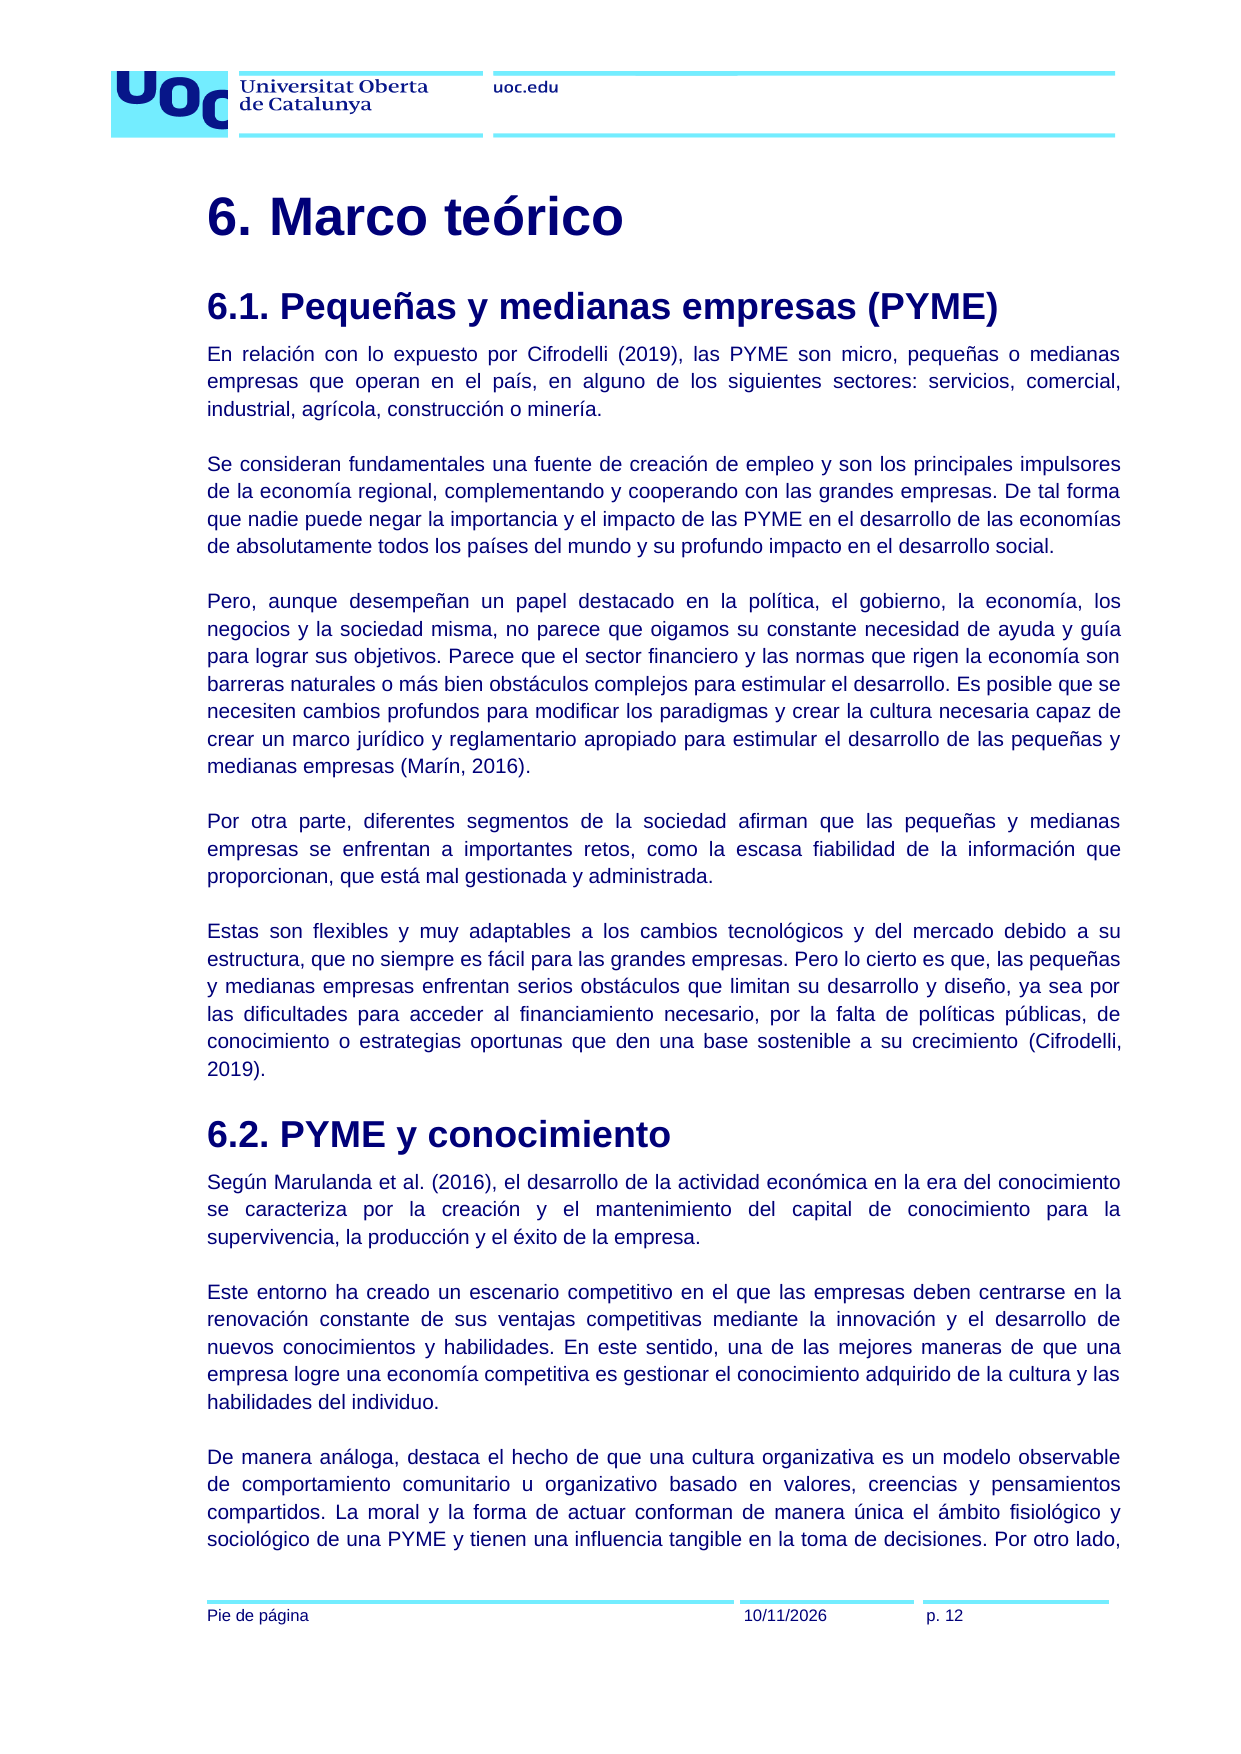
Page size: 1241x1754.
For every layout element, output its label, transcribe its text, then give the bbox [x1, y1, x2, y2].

picture [111, 71, 1116, 141]
text Se consideran fundamentales una fuente de creación de empleo y son los principales impulsores de la economía regional, complementando y cooperando con las grandes empresas. De tal forma que nadie puede negar la importancia y el impacto de las PYME en el desarrollo de las economías de absolutamente todos los países del mundo y su profundo impacto en el desarrollo social. [207, 452, 1122, 558]
subtitle 6.2. PYME y conocimiento [207, 1112, 1122, 1155]
text Estas son flexibles y muy adaptables a los cambios tecnológicos y del mercado debido a su estructura, que no siempre es fácil para las grandes empresas. Pero lo cierto es que, las pequeñas y medianas empresas enfrentan serios obstáculos que limitan su desarrollo y diseño, ya sea por las dificultades para acceder al financiamiento necesario, por la falta de políticas públicas, de conocimiento o estrategias oportunas que den una base sostenible a su crecimiento. [207, 919, 1122, 1081]
text Este entorno ha creado un escenario competitivo en el que las empresas deben centrarse en la renovación constante de sus ventajas competitivas mediante la innovación y el desarrollo de nuevos conocimientos y habilidades. En este sentido, una de las mejores maneras de que una empresa logre una economía competitiva es gestionar el conocimiento adquirido de la cultura y las habilidades del individuo. [207, 1280, 1122, 1414]
text Por otra parte, diferentes segmentos de la sociedad afirman que las pequeñas y medianas empresas se enfrentan a importantes retos, como la escasa fiabilidad de la información que proporcionan, que está mal gestionada y administrada. [207, 809, 1122, 888]
text Pero, aunque desempeñan un papel destacado en la política, el gobierno, la economía, los negocios y la sociedad misma, no parece que oigamos su constante necesidad de ayuda y guía para lograr sus objetivos. Parece que el sector financiero y las normas que rigen la economía son barreras naturales o más bien obstáculos complejos para estimular el desarrollo. Es posible que se necesiten cambios profundos para modificar los paradigmas y crear la cultura necesaria capaz de crear un marco jurídico y reglamentario apropiado para estimular el desarrollo de las pequeñas y medianas empresas. [207, 589, 1122, 778]
subtitle Marco teórico [207, 185, 1122, 247]
subtitle 6.1. Pequeñas y medianas empresas (PYME) [207, 284, 1122, 327]
text Según Marulanda et al. (2016), el desarrollo de la actividad económica en la era del conocimiento se caracteriza por la creación y el mantenimiento del capital de conocimiento para la supervivencia, la producción y el éxito de la empresa. [207, 1170, 1122, 1249]
text En relación con lo expuesto por Cifrodelli (2019), las PYME son micro, pequeñas o medianas empresas que operan en el país, en alguno de los siguientes sectores: servicios, comercial, industrial, agrícola, construcción o minería. [207, 342, 1122, 421]
